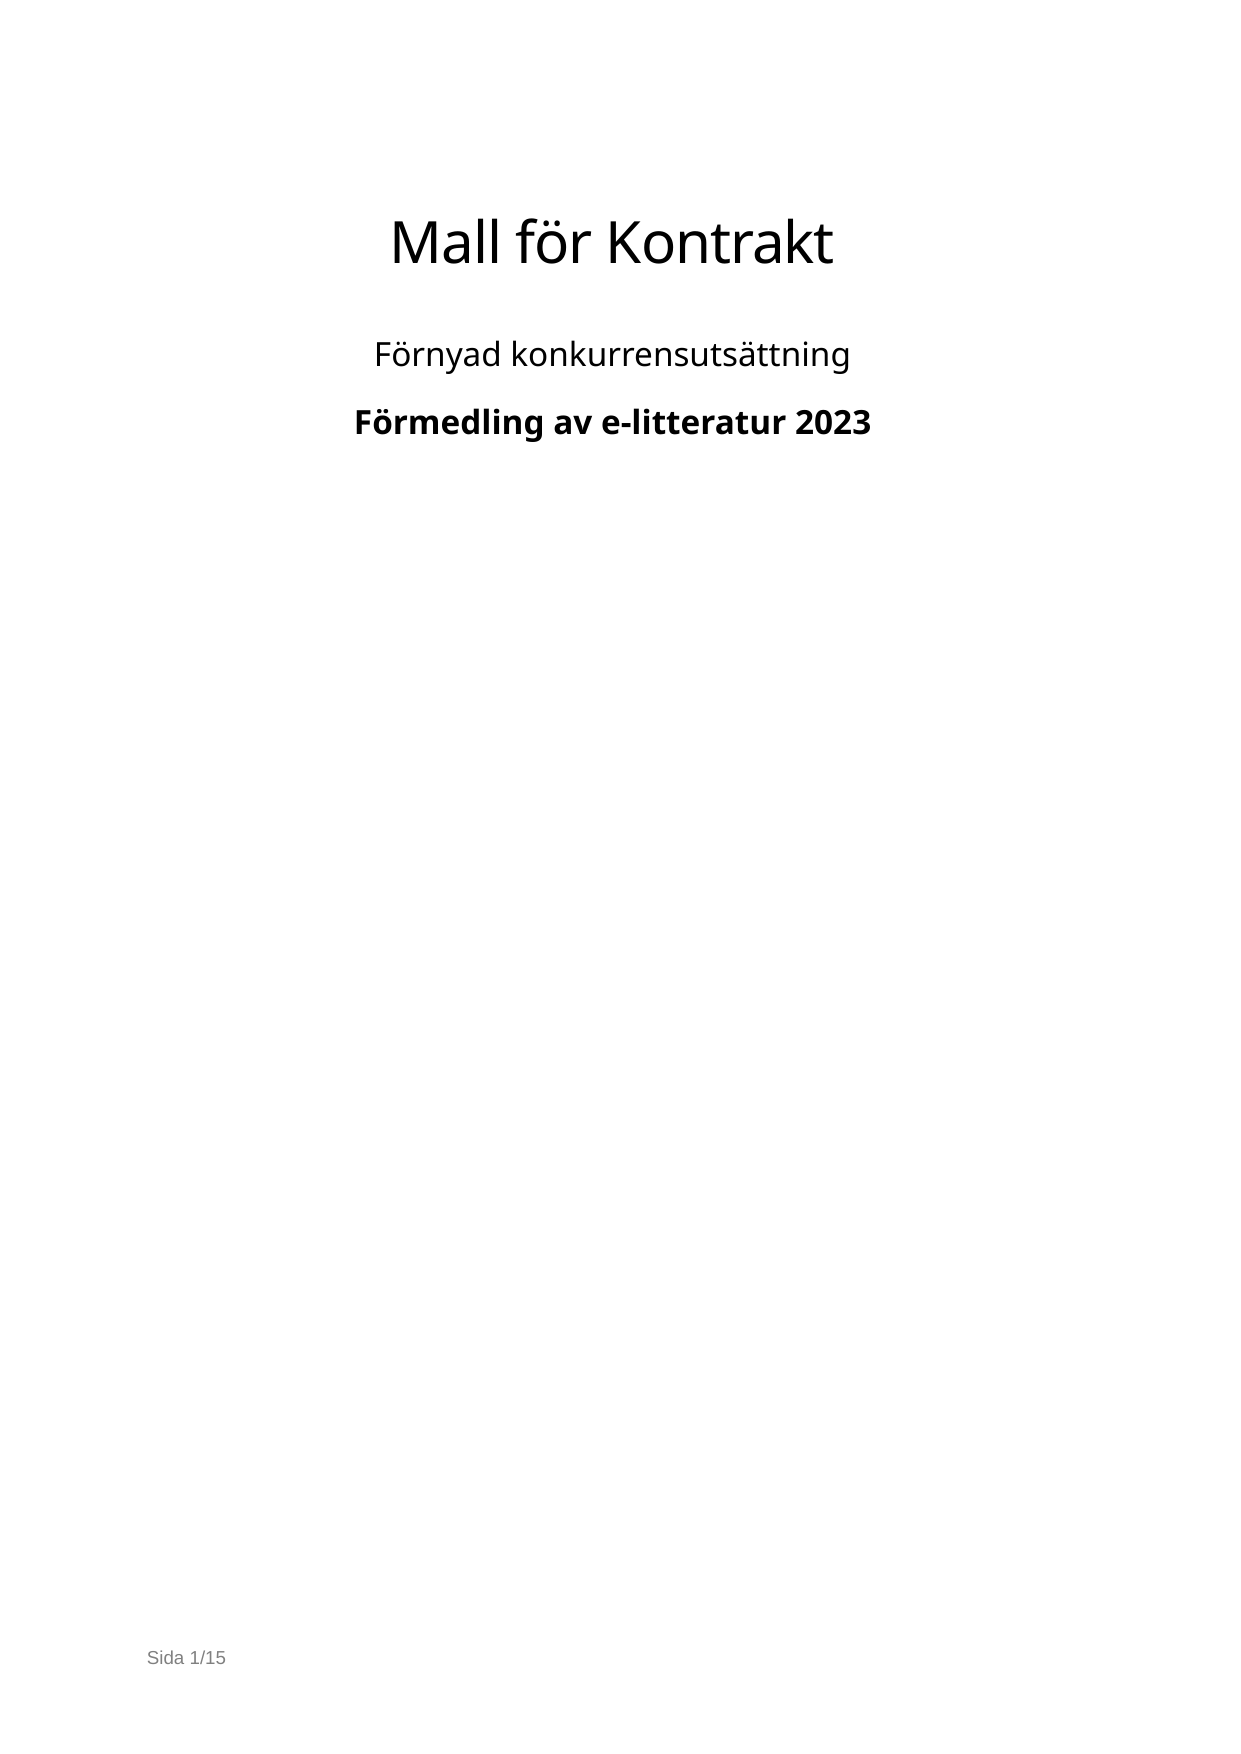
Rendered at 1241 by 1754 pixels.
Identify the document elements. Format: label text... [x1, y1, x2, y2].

text Förmedling av e-litteratur 2023 [147, 399, 1078, 444]
text Förnyad konkurrensutsättning [147, 331, 1078, 376]
title Mall för Kontrakt [147, 201, 1078, 281]
